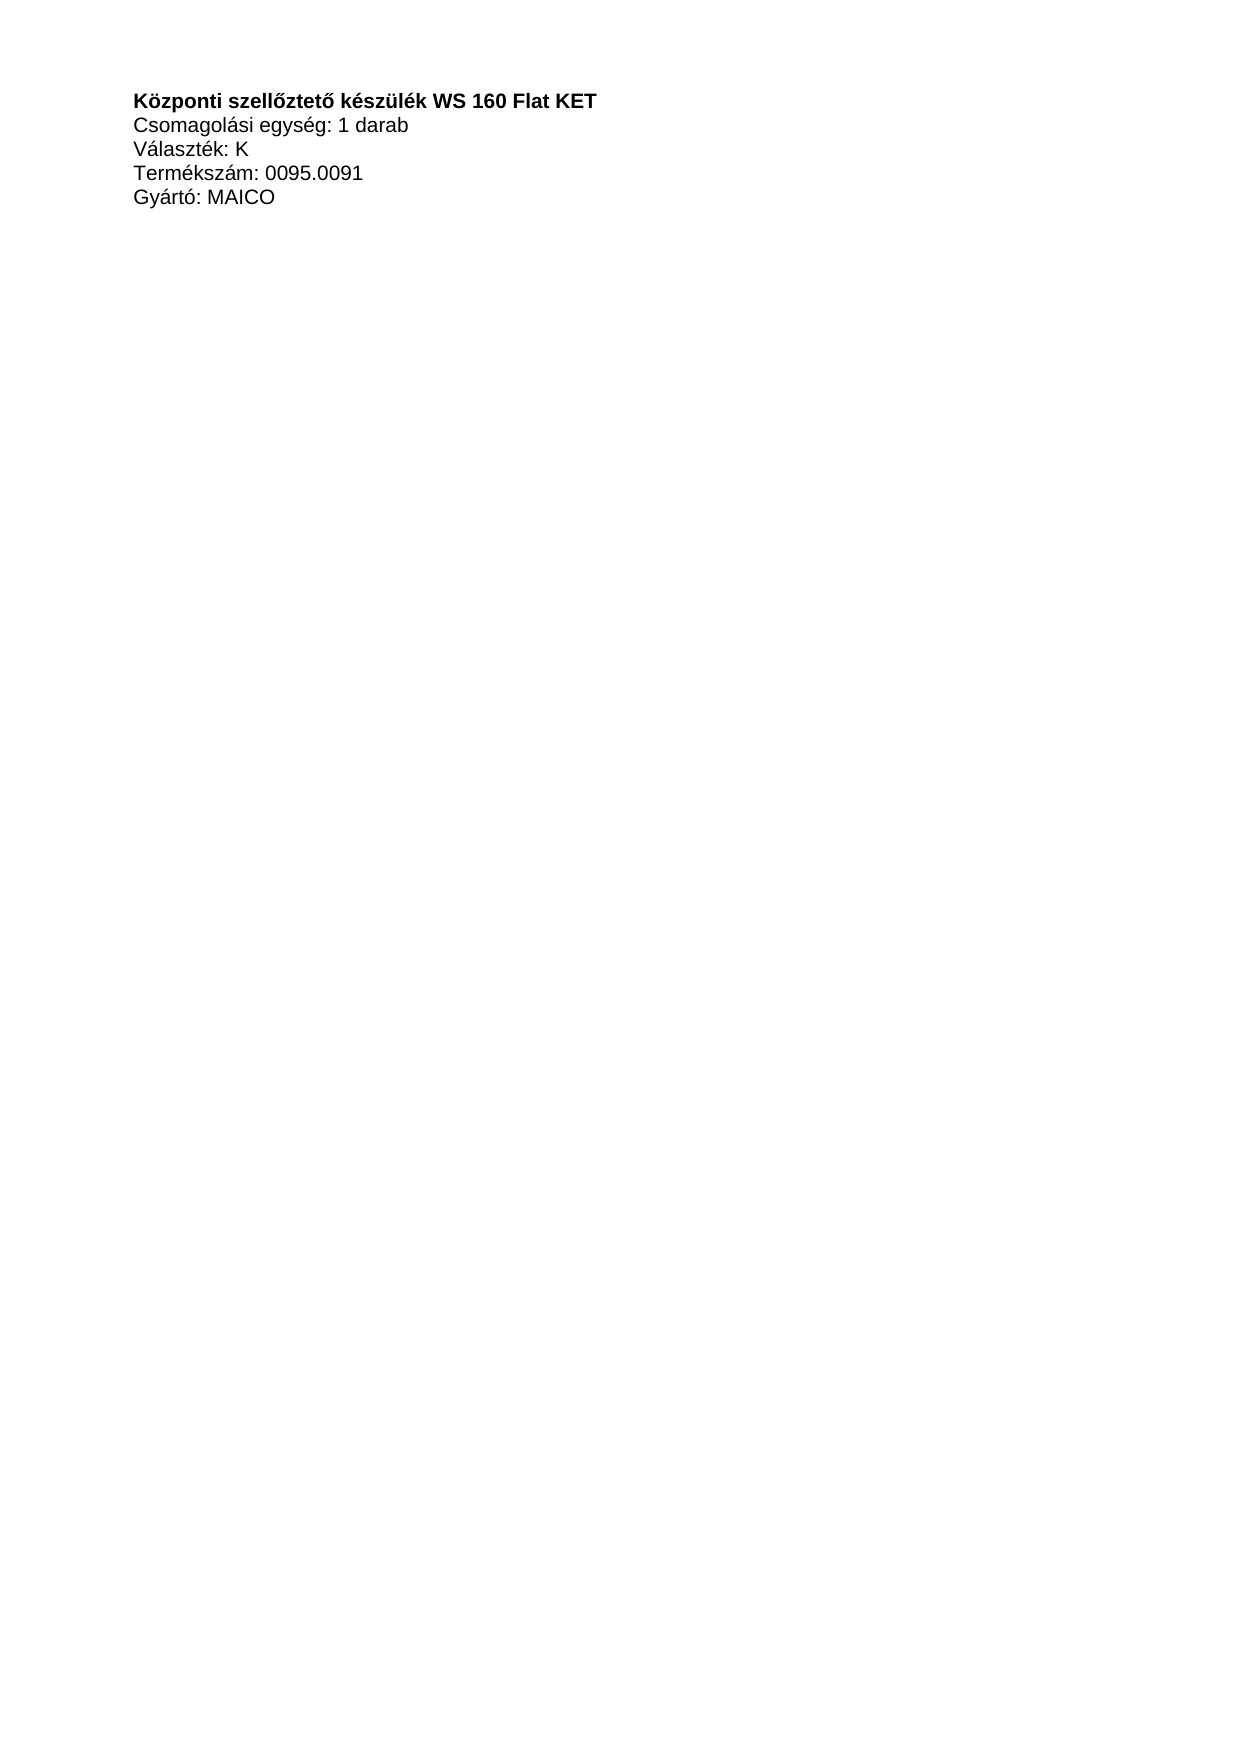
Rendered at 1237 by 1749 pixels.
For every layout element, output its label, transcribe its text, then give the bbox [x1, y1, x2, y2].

text Központi szellőztető készülék WS 160 Flat KETCsomagolási egység: 1 darabVálaszték: K Termékszám: 0095.0091Gyártó: MAICO [133, 89, 1148, 208]
